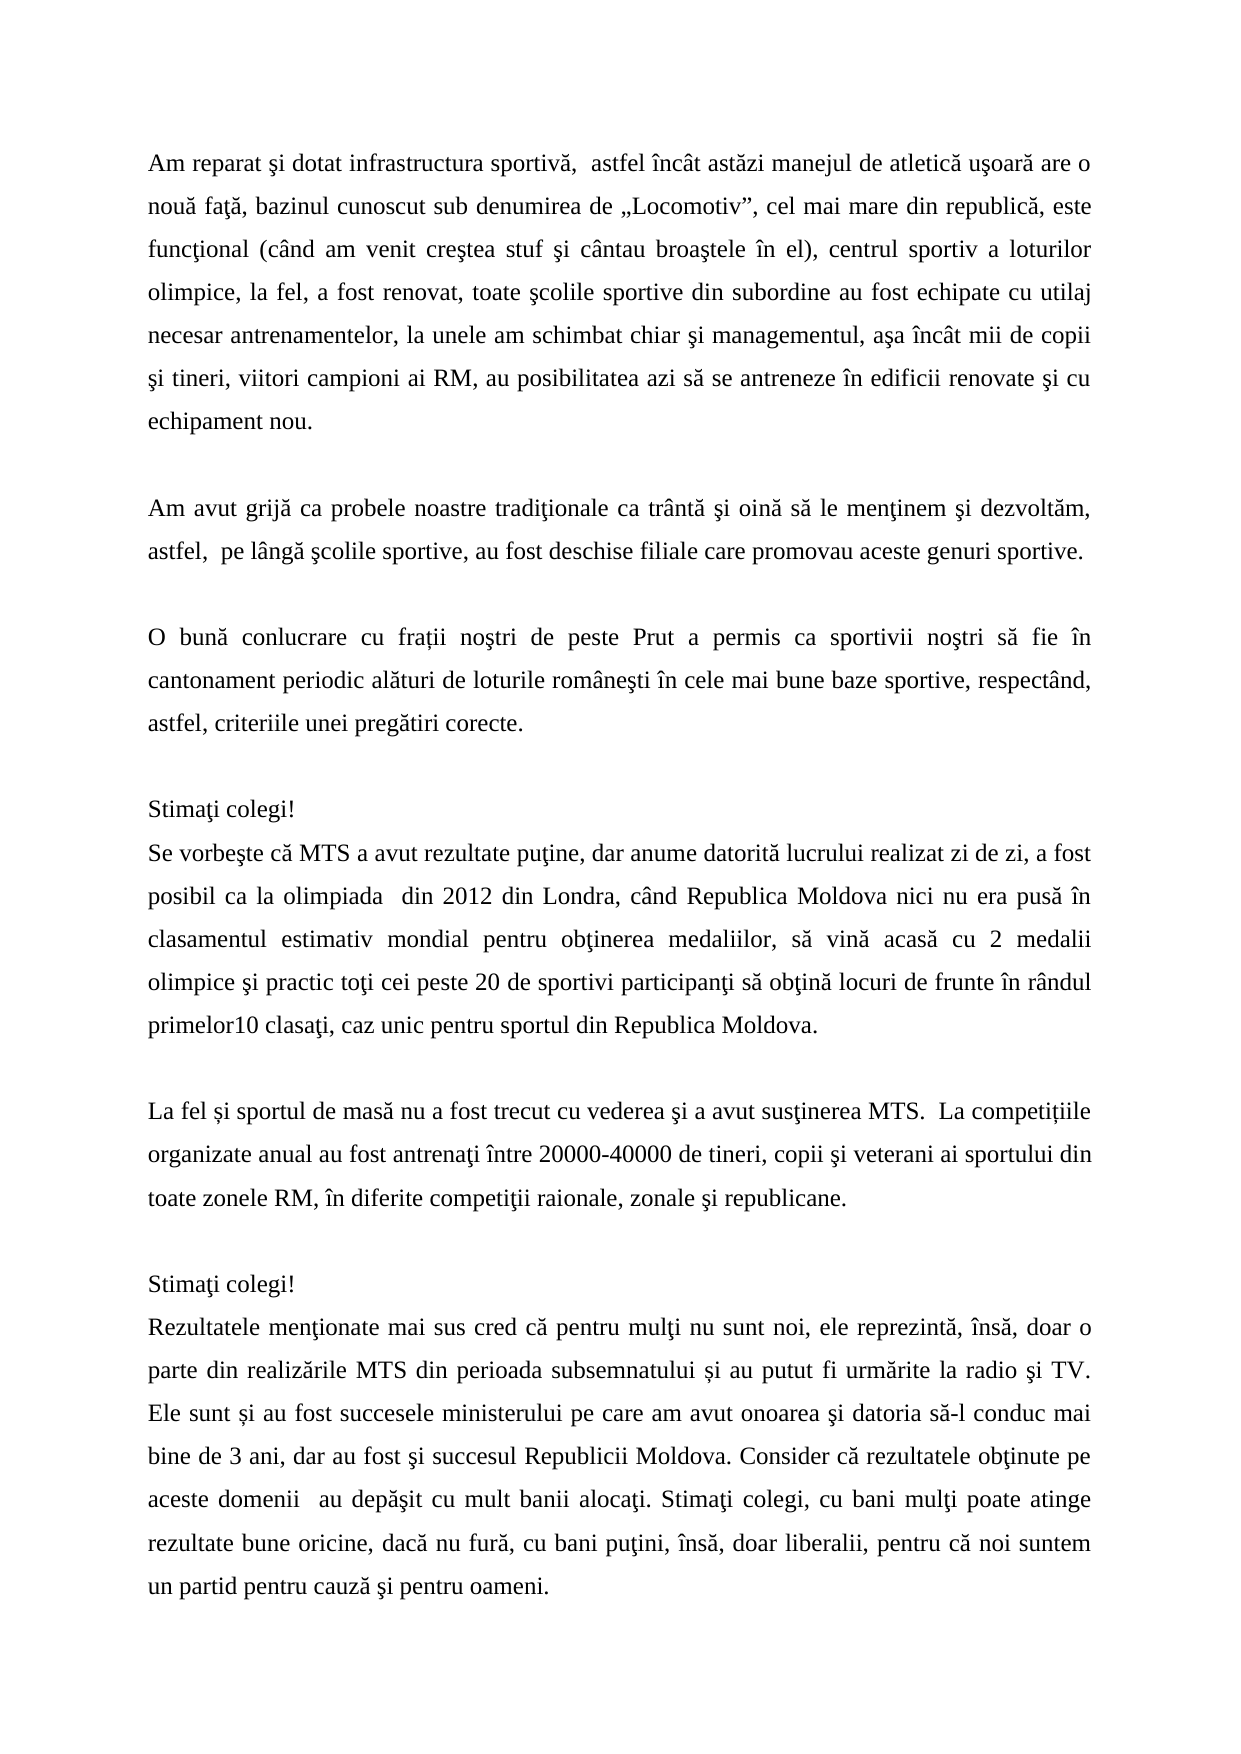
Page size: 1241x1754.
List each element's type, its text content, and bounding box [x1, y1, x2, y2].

text Am avut grijă ca probele noastre tradiţionale ca trântă şi oină să le menţinem şi dezvoltăm, astfel, pe lângă şcolile sportive, au fost deschise filiale care promovau aceste genuri sportive. [148, 493, 1093, 564]
text Stimaţi colegi! [148, 794, 1093, 823]
text Am reparat şi dotat infrastructura sportivă, astfel încât astăzi manejul de atletică uşoară are o nouă faţă, bazinul cunoscut sub denumirea de „Locomotiv”, cel mai mare din republică, este funcţional (când am venit creştea stuf şi cântau broaştele în el), centrul sportiv a loturilor olimpice, la fel, a fost renovat, toate şcolile sportive din subordine au fost echipate cu utilaj necesar antrenamentelor, la unele am schimbat chiar şi managementul, aşa încât mii de copii şi tineri, viitori campioni ai RM, au posibilitatea azi să se antreneze în edificii renovate şi cu echipament nou. [148, 148, 1093, 435]
text O bună conlucrare cu frații noştri de peste Prut a permis ca sportivii noştri să fie în cantonament periodic alături de loturile româneşti în cele mai bune baze sportive, respectând, astfel, criteriile unei pregătiri corecte. [148, 622, 1093, 737]
text Se vorbeşte că MTS a avut rezultate puţine, dar anume datorită lucrului realizat zi de zi, a fost posibil ca la olimpiada din 2012 din Londra, când Republica Moldova nici nu era pusă în clasamentul estimativ mondial pentru obţinerea medaliilor, să vină acasă cu 2 medalii olimpice şi practic toţi cei peste 20 de sportivi participanţi să obţină locuri de frunte în rândul primelor10 clasaţi, caz unic pentru sportul din Republica Moldova. [148, 838, 1093, 1039]
text Stimaţi colegi! [148, 1269, 1093, 1298]
text La fel și sportul de masă nu a fost trecut cu vederea şi a avut susţinerea MTS. La competițiile organizate anual au fost antrenaţi între 20000-40000 de tineri, copii şi veterani ai sportului din toate zonele RM, în diferite competiţii raionale, zonale şi republicane. [148, 1096, 1093, 1211]
text Rezultatele menţionate mai sus cred că pentru mulţi nu sunt noi, ele reprezintă, însă, doar o parte din realizările MTS din perioada subsemnatului și au putut fi urmărite la radio şi TV. Ele sunt și au fost succesele ministerului pe care am avut onoarea şi datoria să-l conduc mai bine de 3 ani, dar au fost şi succesul Republicii Moldova. Consider că rezultatele obţinute pe aceste domenii au depăşit cu mult banii alocaţi. Stimaţi colegi, cu bani mulţi poate atinge rezultate bune oricine, dacă nu fură, cu bani puţini, însă, doar liberalii, pentru că noi suntem un partid pentru cauză şi pentru oameni. [148, 1312, 1093, 1599]
